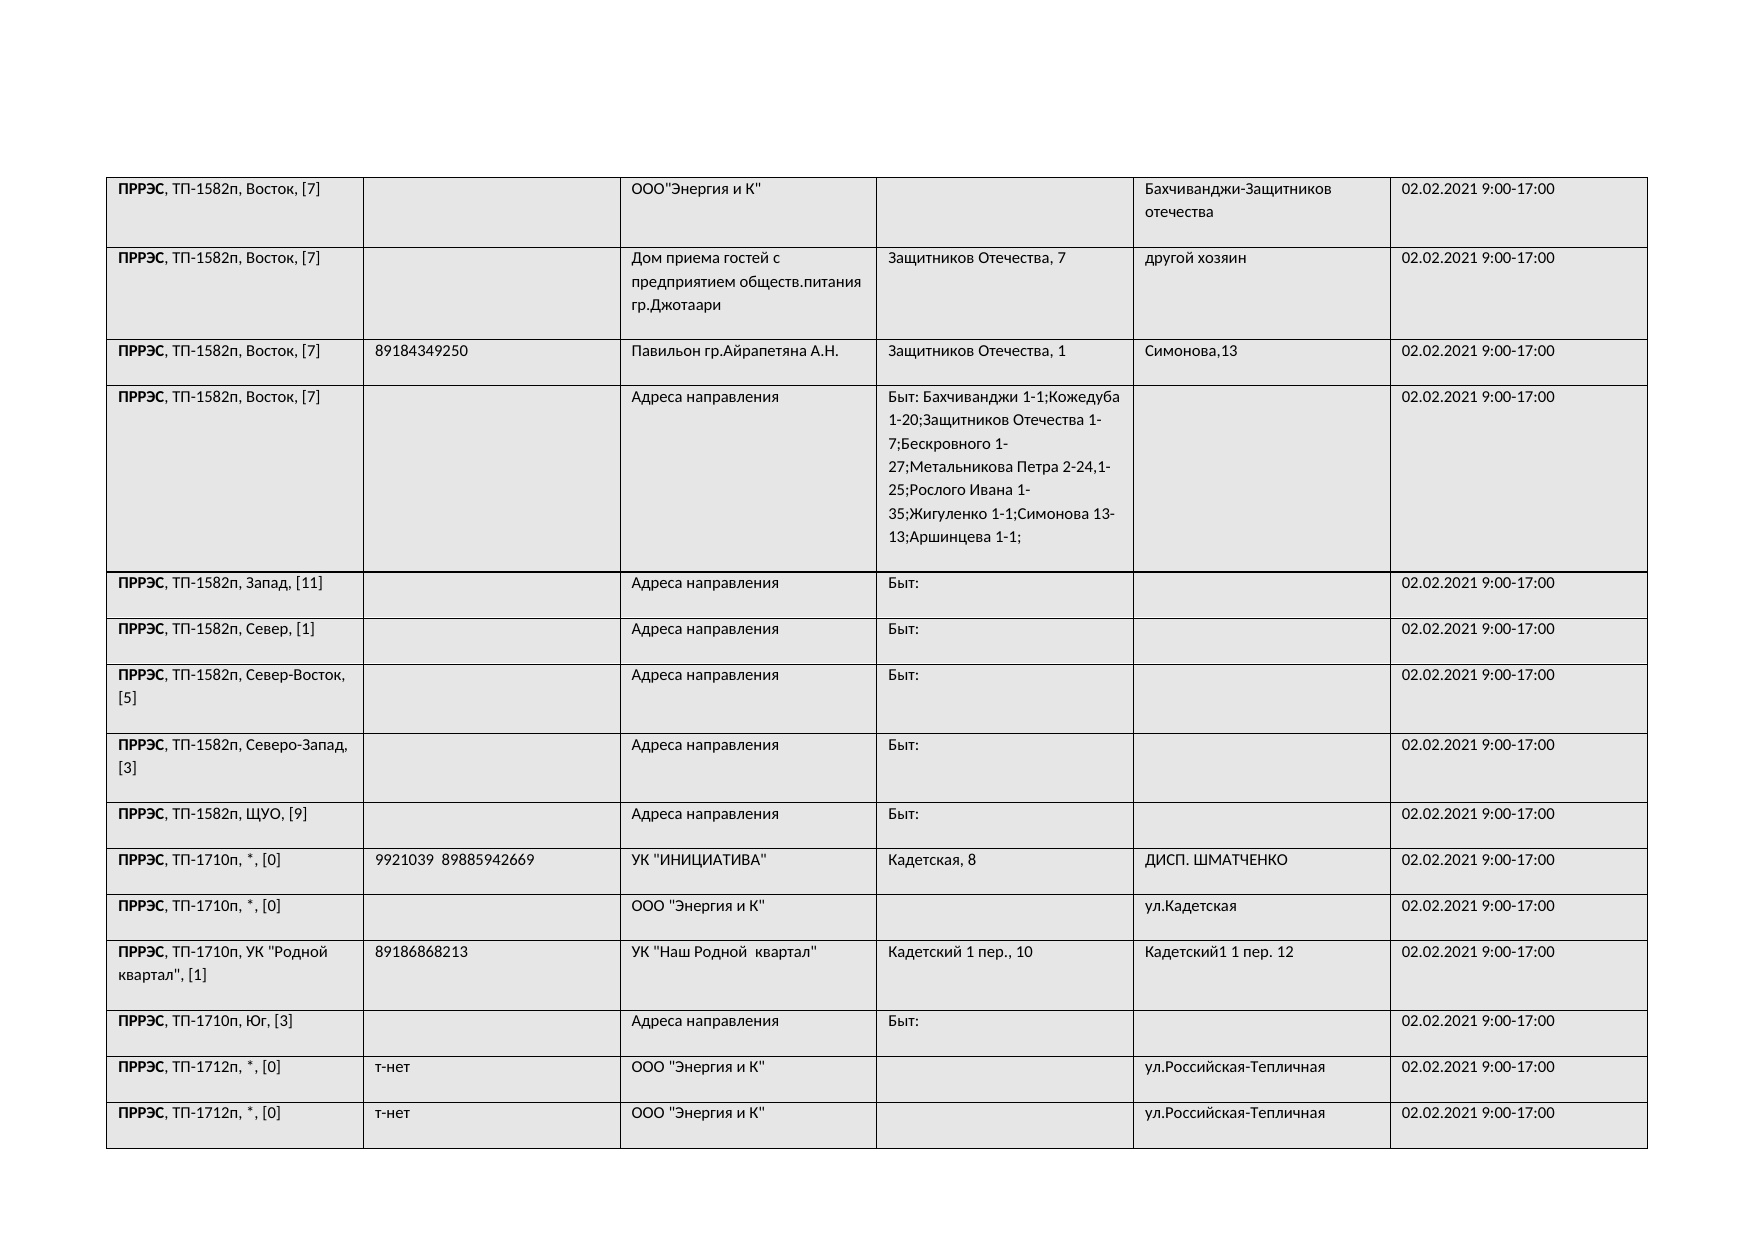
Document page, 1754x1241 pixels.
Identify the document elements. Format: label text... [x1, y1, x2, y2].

table_cell [364, 386, 620, 571]
table_cell [364, 734, 620, 802]
table_cell [364, 248, 620, 339]
table_cell ПРРЭС, ТП-1582п, Север, [1] [107, 619, 363, 663]
table_cell т-нет [364, 1103, 620, 1148]
table_cell [1134, 573, 1390, 617]
table_cell [1134, 665, 1390, 733]
table_cell Кадетский 1 пер., 10 [877, 941, 1133, 1010]
table_cell ПРРЭС, ТП-1582п, Северо-Запад, [3] [107, 734, 363, 802]
table_cell 02.02.2021 9:00-17:00 [1391, 248, 1647, 339]
table_cell Быт: [877, 665, 1133, 733]
table_cell Быт: Бахчиванджи 1-1;Кожедуба 1-20;Защитников Отечества 1-7;Бескровного 1-27;Метальникова Петра 2-24,1-25;Рослого Ивана 1-35;Жигуленко 1-1;Симонова 13-13;Аршинцева 1-1; [877, 386, 1133, 571]
table_cell ПРРЭС, ТП-1712п, *, [0] [107, 1103, 363, 1148]
table_cell [877, 1103, 1133, 1148]
table_cell ООО "Энергия и К" [621, 1103, 876, 1148]
table_cell Кадетская, 8 [877, 849, 1133, 894]
table_cell [364, 178, 620, 247]
table_cell Адреса направления [621, 1011, 876, 1056]
table_cell [877, 895, 1133, 940]
table_cell 89184349250 [364, 340, 620, 385]
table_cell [1391, 1103, 1647, 1148]
table_cell 02.02.2021 9:00-17:00 [1391, 340, 1647, 385]
table_cell ПРРЭС, ТП-1582п, Восток, [7] [107, 386, 363, 571]
table_cell [877, 1057, 1133, 1102]
table_cell 02.02.2021 9:00-17:00 [1391, 941, 1647, 1010]
table_cell ПРРЭС, ТП-1710п, Юг, [3] [107, 1011, 363, 1056]
table_cell [364, 665, 620, 733]
table_cell [1134, 386, 1390, 571]
table_cell ПРРЭС, ТП-1710п, *, [0] [107, 849, 363, 894]
table_cell [364, 895, 620, 940]
table_cell 02.02.2021 9:00-17:00 [1391, 849, 1647, 894]
table_cell 02.02.2021 9:00-17:00 [1391, 895, 1647, 940]
table_cell [364, 1011, 620, 1056]
table_cell Защитников Отечества, 7 [877, 248, 1133, 339]
table_cell [364, 803, 620, 848]
table_cell 9921039 89885942669 [364, 849, 620, 894]
table_cell 02.02.2021 9:00-17:00 [1391, 619, 1647, 663]
table_cell Быт: [877, 619, 1133, 663]
table_cell [877, 178, 1133, 247]
table_cell Адреса направления [621, 665, 876, 733]
table_cell Адреса направления [621, 573, 876, 617]
table_cell [364, 573, 620, 617]
table_cell [1134, 734, 1390, 802]
table_cell ООО "Энергия и К" [621, 895, 876, 940]
table_cell УК "ИНИЦИАТИВА" [621, 849, 876, 894]
table_cell Адреса направления [621, 803, 876, 848]
table_cell [1134, 619, 1390, 663]
table_cell Адреса направления [621, 619, 876, 663]
table_cell 02.02.2021 9:00-17:00 [1391, 1057, 1647, 1102]
table_cell 02.02.2021 9:00-17:00 [1391, 734, 1647, 802]
table_cell ул.Российская-Тепличная [1134, 1057, 1390, 1102]
table_cell ПРРЭС, ТП-1712п, *, [0] [107, 1057, 363, 1102]
table_cell ООО "Энергия и К" [621, 1057, 876, 1102]
table_cell ПРРЭС, ТП-1582п, Восток, [7] [107, 248, 363, 339]
table_cell т-нет [364, 1057, 620, 1102]
table_cell ПРРЭС, ТП-1710п, *, [0] [107, 895, 363, 940]
table_cell ПРРЭС, ТП-1582п, Восток, [7] [107, 340, 363, 385]
table_cell ПРРЭС, ТП-1710п, УК "Родной квартал", [1] [107, 941, 363, 1010]
table_cell ООО"Энергия и К" [621, 178, 876, 247]
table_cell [107, 178, 363, 247]
table_cell Адреса направления [621, 734, 876, 802]
table_cell 02.02.2021 9:00-17:00 [1391, 665, 1647, 733]
table_cell 02.02.2021 9:00-17:00 [1391, 803, 1647, 848]
table_cell 89186868213 [364, 941, 620, 1010]
table_cell другой хозяин [1134, 248, 1390, 339]
table_cell УК "Наш Родной квартал" [621, 941, 876, 1010]
table_cell ул.Российская-Тепличная [1134, 1103, 1390, 1148]
table_cell ПРРЭС, ТП-1582п, ЩУО, [9] [107, 803, 363, 848]
table_cell 02.02.2021 9:00-17:00 [1391, 1011, 1647, 1056]
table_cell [1391, 178, 1647, 247]
table_cell ДИСП. ШМАТЧЕНКО [1134, 849, 1390, 894]
table_cell ПРРЭС, ТП-1582п, Запад, [11] [107, 573, 363, 617]
table_cell Защитников Отечества, 1 [877, 340, 1133, 385]
table_cell ул.Кадетская [1134, 895, 1390, 940]
table_cell [1134, 1011, 1390, 1056]
table_cell Быт: [877, 734, 1133, 802]
table_cell [364, 619, 620, 663]
table_cell [1134, 803, 1390, 848]
table_cell Кадетский1 1 пер. 12 [1134, 941, 1390, 1010]
table_cell ПРРЭС, ТП-1582п, Север-Восток, [5] [107, 665, 363, 733]
table_cell Бахчиванджи-Защитников отечества [1134, 178, 1390, 247]
table_cell Быт: [877, 573, 1133, 617]
table_cell Быт: [877, 803, 1133, 848]
table_cell 02.02.2021 9:00-17:00 [1391, 386, 1647, 571]
table_cell Быт: [877, 1011, 1133, 1056]
table_cell Симонова,13 [1134, 340, 1390, 385]
table_cell Адреса направления [621, 386, 876, 571]
table_cell Павильон гр.Айрапетяна А.Н. [621, 340, 876, 385]
table_cell Дом приема гостей с предприятием обществ.питания гр.Джотаари [621, 248, 876, 339]
table_cell 02.02.2021 9:00-17:00 [1391, 573, 1647, 617]
